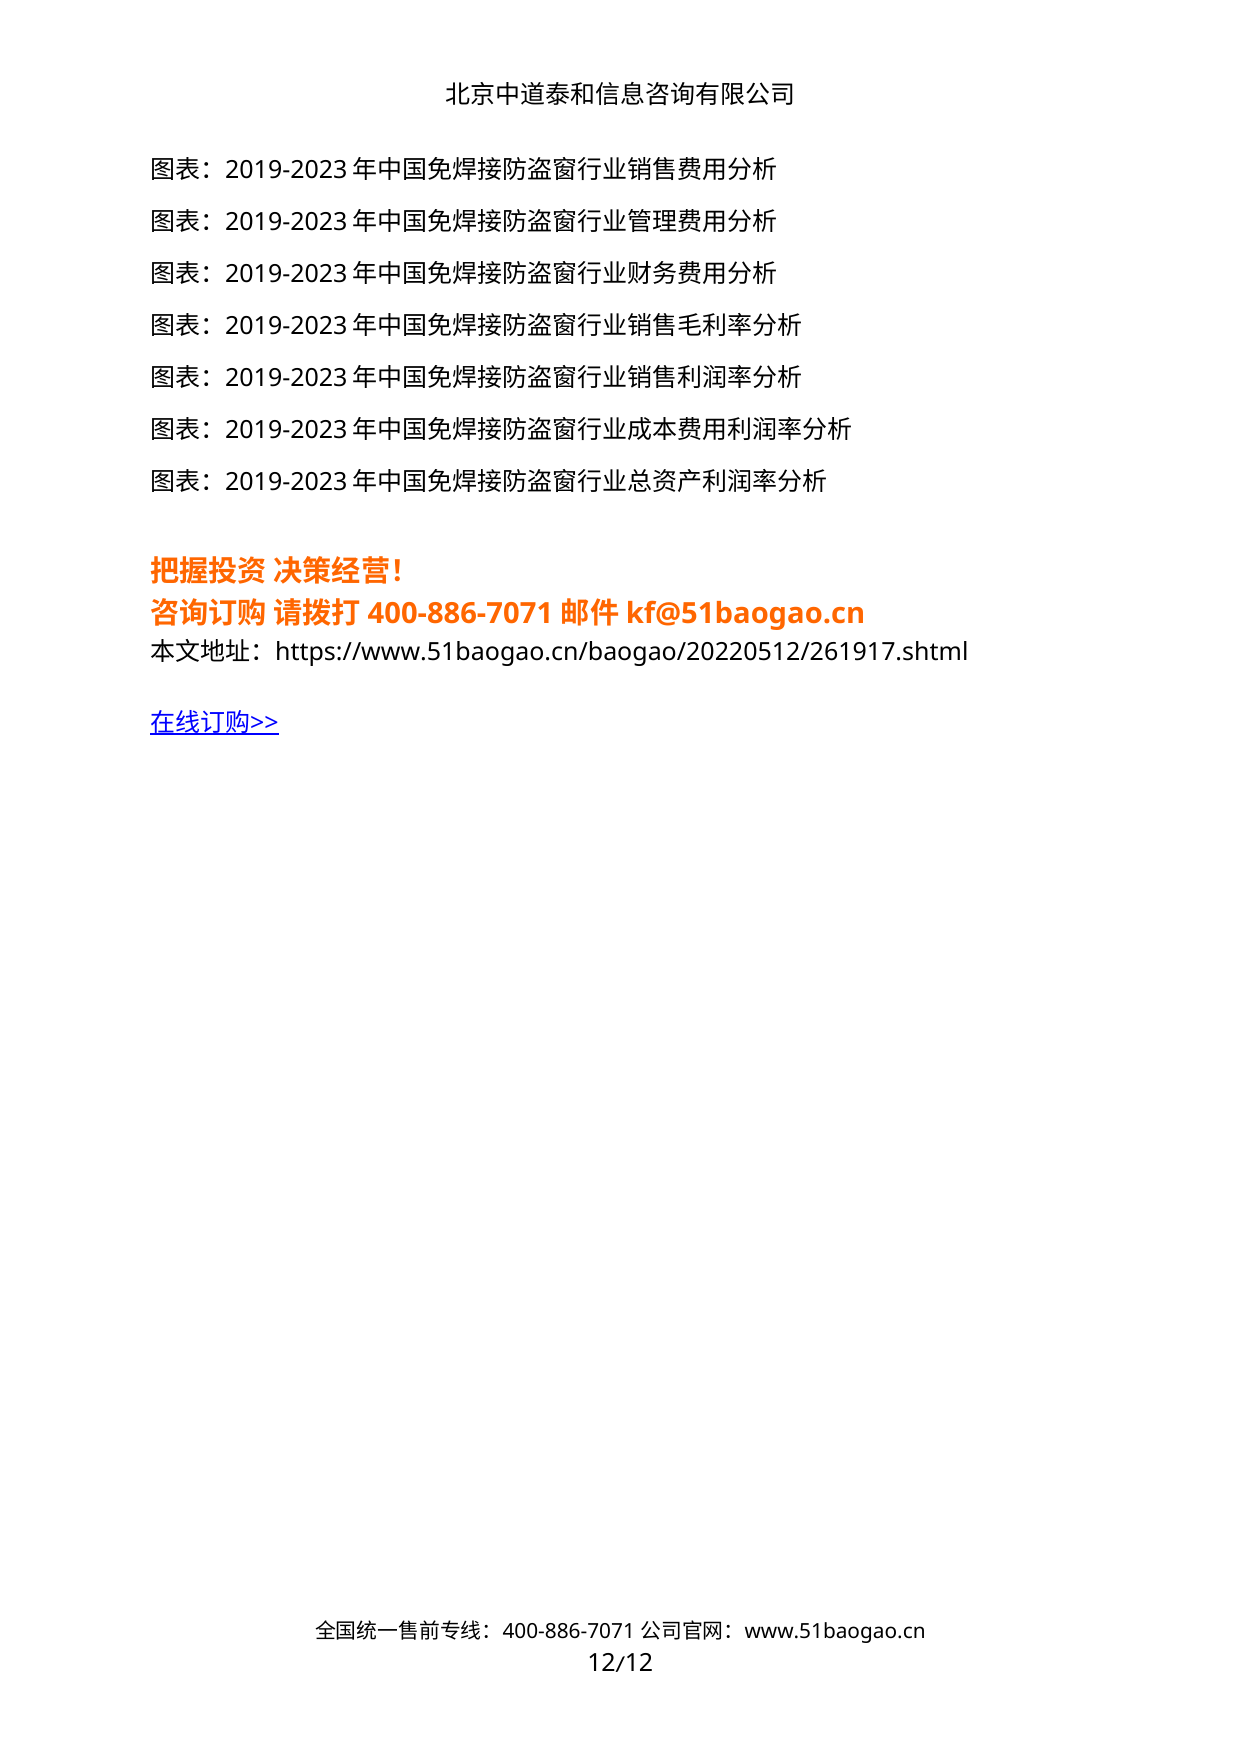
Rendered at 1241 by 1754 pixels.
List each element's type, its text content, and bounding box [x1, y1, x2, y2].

text 图表：2019-2023年中国免焊接防盗窗行业管理费用分析 [150, 202, 1090, 238]
text 图表：2019-2023年中国免焊接防盗窗行业销售利润率分析 [150, 357, 1090, 394]
text 把握投资 决策经营！咨询订购 请拨打 400-886-7071 邮件 kf@51baogao.cn本文地址：https://www.51baogao.cn/baogao/20220512/261917.shtml [150, 513, 1090, 668]
text 在线订购>> [150, 668, 1090, 738]
text 图表：2019-2023年中国免焊接防盗窗行业成本费用利润率分析 [150, 409, 1090, 446]
text 图表：2019-2023年中国免焊接防盗窗行业总资产利润率分析 [150, 461, 1090, 497]
text 图表：2019-2023年中国免焊接防盗窗行业财务费用分析 [150, 254, 1090, 290]
text 图表：2019-2023年中国免焊接防盗窗行业销售毛利率分析 [150, 306, 1090, 342]
text 图表：2019-2023年中国免焊接防盗窗行业销售费用分析 [150, 150, 1090, 186]
